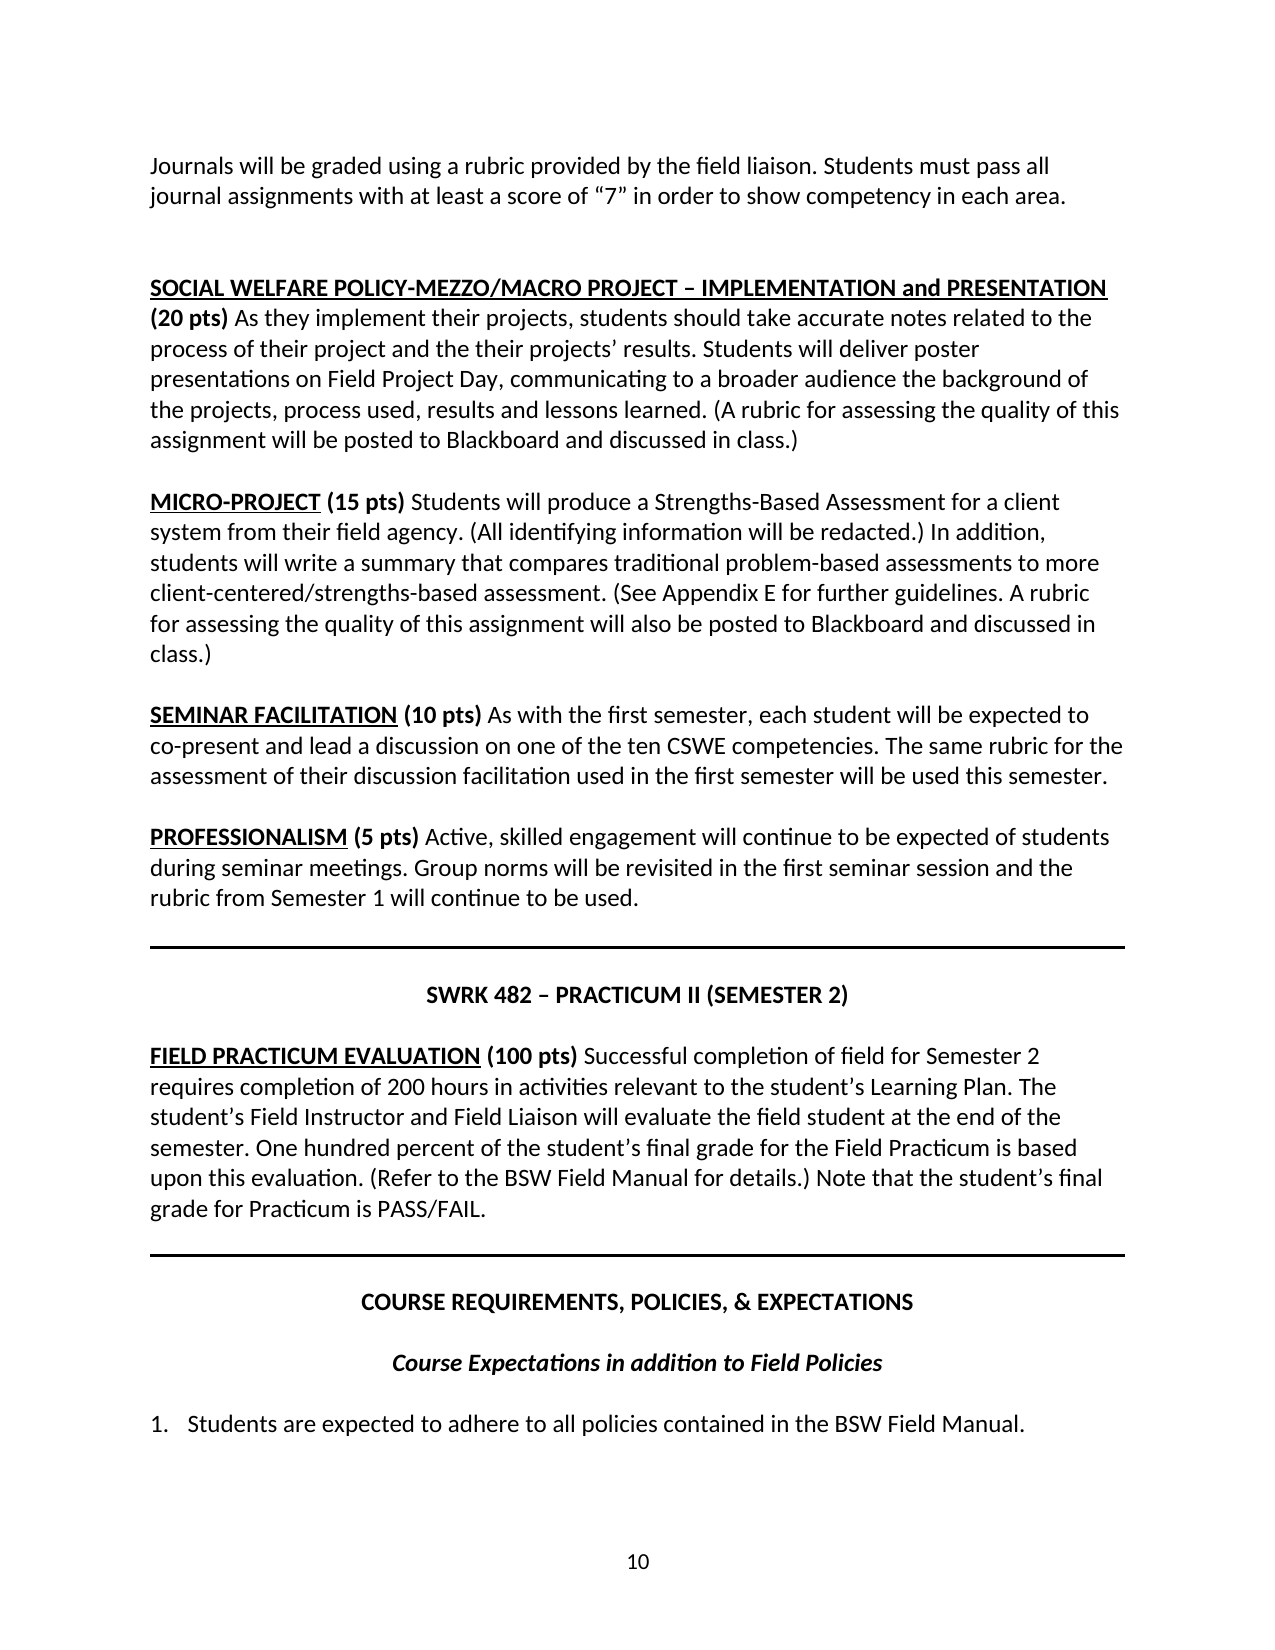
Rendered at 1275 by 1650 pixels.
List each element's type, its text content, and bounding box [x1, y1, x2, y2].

text PROFESSIONALISM (5 pts) Active, skilled engagement will continue to be expected of students during seminar meetings. Group norms will be revisited in the first seminar session and the rubric from Semester 1 will continue to be used. [150, 821, 1125, 913]
text Course Expectations in addition to Field Policies [150, 1347, 1125, 1378]
text MICRO-PROJECT (15 pts) Students will produce a Strengths-Based Assessment for a client system from their field agency. (All identifying information will be redacted.) In addition, students will write a summary that compares traditional problem-based assessments to more client-centered/strengths-based assessment. (See Appendix E for further guidelines. A rubric for assessing the quality of this assignment will also be posted to Blackboard and discussed in class.) [150, 486, 1125, 669]
text COURSE REQUIREMENTS, POLICIES, & EXPECTATIONS [150, 1286, 1125, 1317]
list Students are expected to adhere to all policies contained in the BSW Field Manual. [150, 1408, 1125, 1439]
text SWRK 482 – PRACTICUM II (SEMESTER 2) [150, 979, 1125, 1010]
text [150, 150, 1125, 211]
text SEMINAR FACILITATION (10 pts) As with the first semester, each student will be expected to co-present and lead a discussion on one of the ten CSWE competencies. The same rubric for the assessment of their discussion facilitation used in the first semester will be used this semester. [150, 699, 1125, 791]
text SOCIAL WELFARE POLICY-MEZZO/MACRO PROJECT – IMPLEMENTATION and PRESENTATION (20 pts) As they implement their projects, students should take accurate notes related to the process of their project and the their projects’ results. Students will deliver poster presentations on Field Project Day, communicating to a broader audience the background of the projects, process used, results and lessons learned. (A rubric for assessing the quality of this assignment will be posted to Blackboard and discussed in class.) [150, 272, 1125, 455]
text FIELD PRACTICUM EVALUATION (100 pts) Successful completion of field for Semester 2 requires completion of 200 hours in activities relevant to the student’s Learning Plan. The student’s Field Instructor and Field Liaison will evaluate the field student at the end of the semester. One hundred percent of the student’s final grade for the Field Practicum is based upon this evaluation. (Refer to the BSW Field Manual for details.) Note that the student’s final grade for Practicum is PASS/FAIL. [150, 1040, 1125, 1223]
